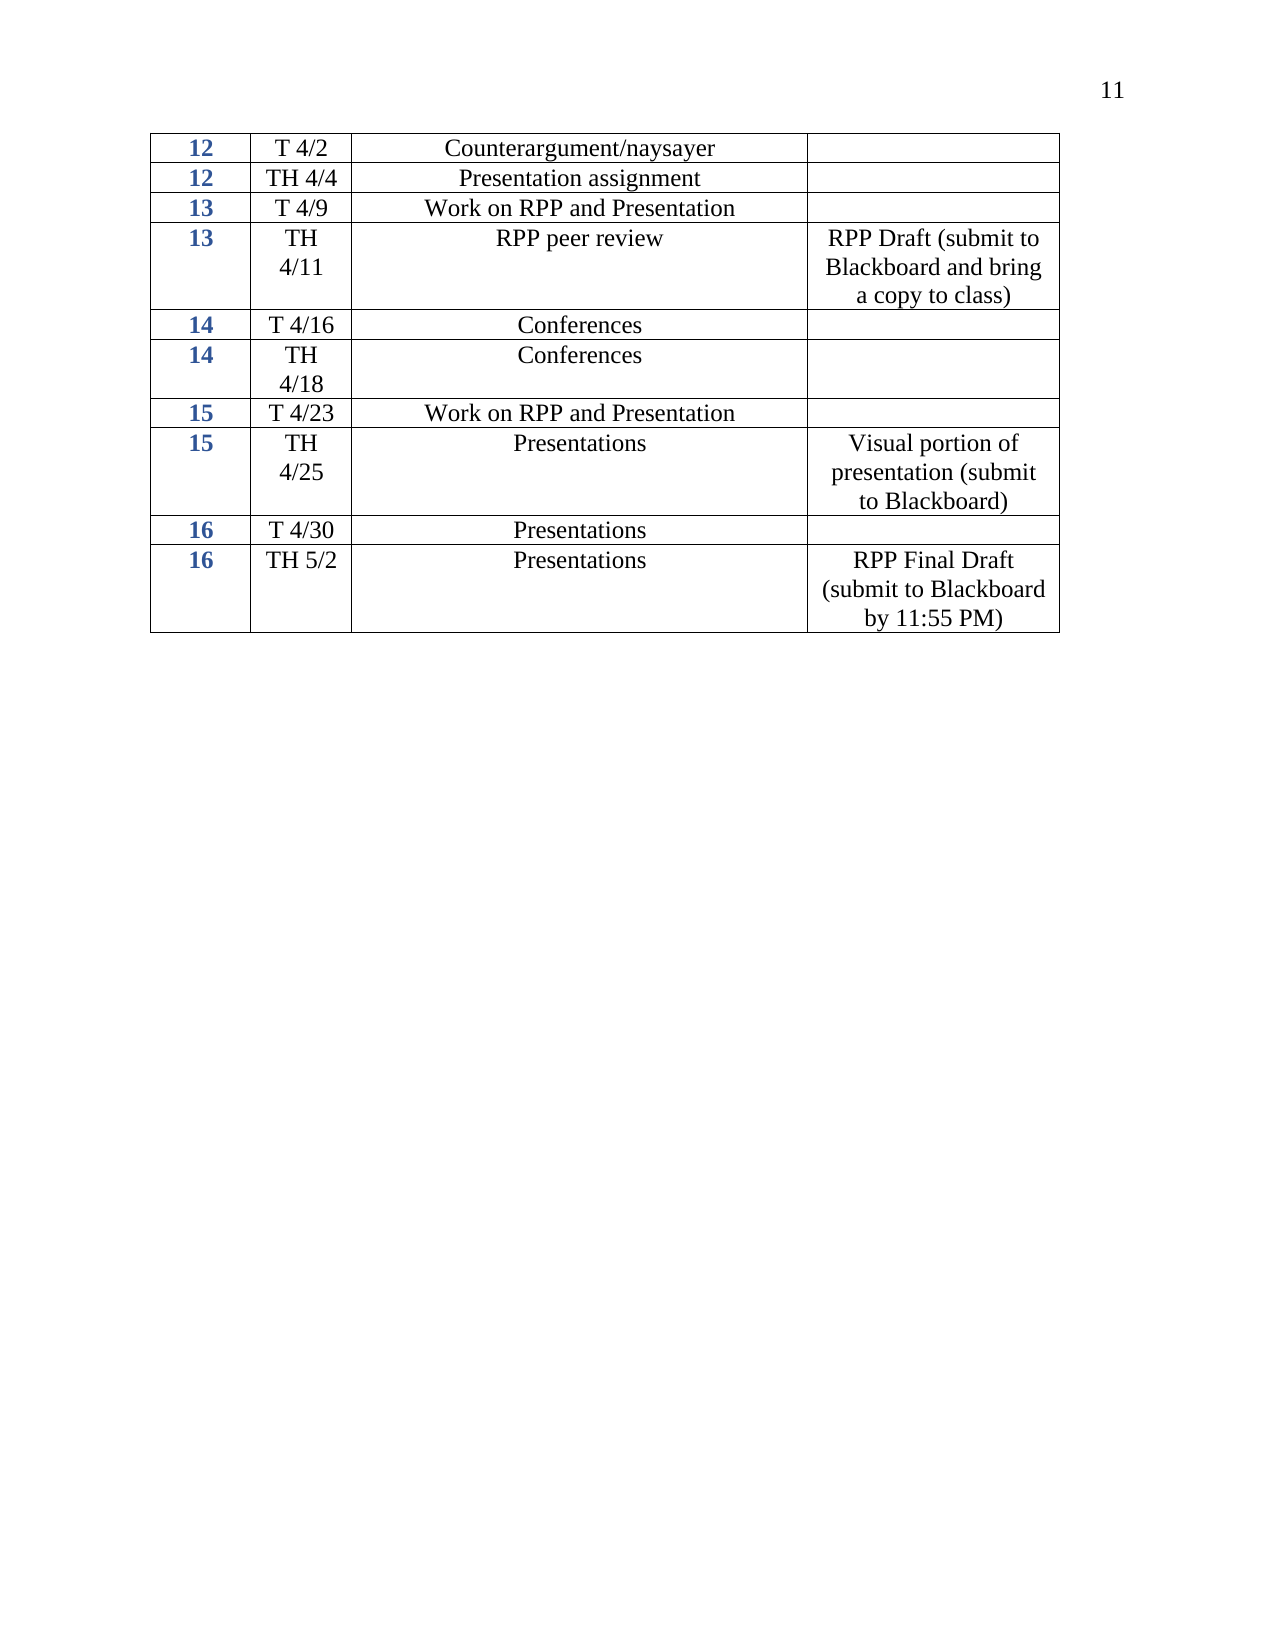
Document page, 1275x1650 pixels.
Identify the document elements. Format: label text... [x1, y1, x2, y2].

table_cell Visual portion of presentation (submit to Blackboard) [808, 428, 1059, 514]
table_cell TH 5/2 [251, 545, 351, 632]
table_cell Work on RPP and Presentation [352, 193, 807, 222]
table_cell [808, 310, 1059, 339]
table_cell 12 [151, 163, 250, 192]
table_cell T 4/9 [251, 193, 351, 222]
table_cell Presentations [352, 428, 807, 514]
table_cell Conferences [352, 340, 807, 397]
table_cell 15 [151, 428, 250, 514]
table_cell 12 [151, 134, 250, 162]
table_cell TH 4/18 [251, 340, 351, 397]
table_cell [808, 399, 1059, 427]
table_cell RPP Final Draft (submit to Blackboard by 11:55 PM) [808, 545, 1059, 632]
table_cell 16 [151, 516, 250, 544]
table_cell TH 4/25 [251, 428, 351, 514]
table_cell Presentations [352, 545, 807, 632]
table_cell RPP Draft (submit to Blackboard and bring a copy to class) [808, 223, 1059, 309]
table_cell [808, 163, 1059, 192]
table_cell RPP peer review [352, 223, 807, 309]
table_cell Presentations [352, 516, 807, 544]
table_cell [808, 193, 1059, 222]
table_cell T 4/23 [251, 399, 351, 427]
table_cell TH 4/4 [251, 163, 351, 192]
table_cell 14 [151, 310, 250, 339]
table_cell 15 [151, 399, 250, 427]
table_cell 14 [151, 340, 250, 397]
table_cell 13 [151, 193, 250, 222]
table_cell TH 4/11 [251, 223, 351, 309]
table_cell T 4/30 [251, 516, 351, 544]
table_cell [808, 134, 1059, 162]
table_cell [808, 516, 1059, 544]
table_cell Counterargument/naysayer [352, 134, 807, 162]
table_cell [808, 340, 1059, 397]
table_cell Work on RPP and Presentation [352, 399, 807, 427]
table_cell T 4/2 [251, 134, 351, 162]
table_cell 13 [151, 223, 250, 309]
table_cell Presentation assignment [352, 163, 807, 192]
table_cell 16 [151, 545, 250, 632]
table_cell T 4/16 [251, 310, 351, 339]
table_cell Conferences [352, 310, 807, 339]
